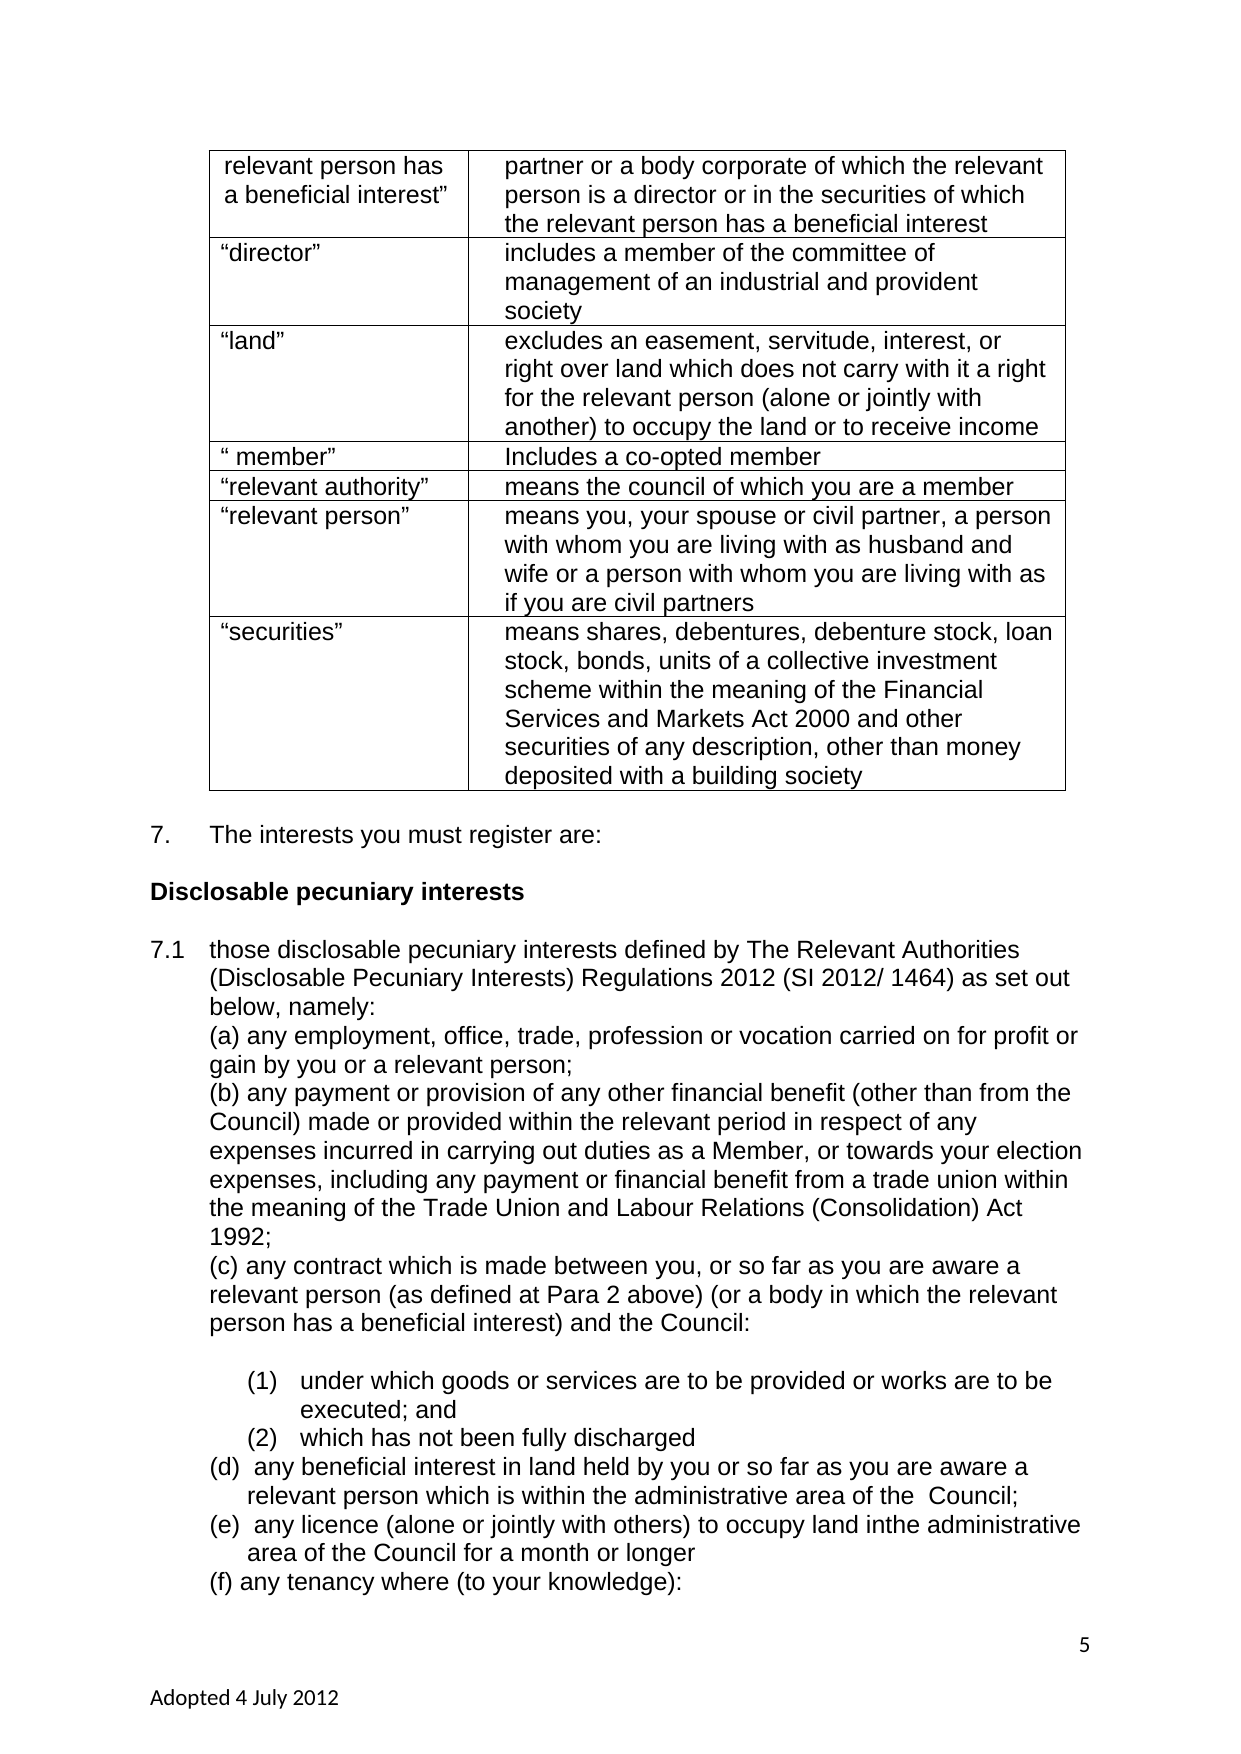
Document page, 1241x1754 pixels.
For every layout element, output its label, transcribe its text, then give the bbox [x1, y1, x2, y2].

table_cell “ member” [210, 442, 468, 470]
table_cell means the council of which you are a member [469, 471, 1065, 500]
text 7. The interests you must register are: [150, 819, 1090, 848]
table_cell excludes an easement, servitude, interest, or right over land which does not carry with it a right for the relevant person (alone or jointly with another) to occupy the land or to receive income [469, 326, 1065, 441]
text (f) any tenancy where (to your knowledge): [209, 1567, 1090, 1596]
table_cell includes a member of the committee of management of an industrial and provident society [469, 238, 1065, 324]
table_cell “relevant authority” [210, 471, 468, 500]
text Disclosable pecuniary interests [150, 877, 1090, 906]
table_cell “securities” [210, 617, 468, 790]
list any licence (alone or jointly with others) to occupy land inthe administrative area of the Council for a month or longer [209, 1509, 1090, 1567]
table_cell “land” [210, 326, 468, 441]
list any contract which is made between you, or so far as you are aware a relevant person (as defined at Para 2 above) (or a body in which the relevant person has a beneficial interest) and the Council: [209, 1251, 1090, 1337]
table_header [469, 151, 1065, 237]
text (a) any employment, office, trade, profession or vocation carried on for profit or gain by you or a relevant person; [209, 1021, 1090, 1078]
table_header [210, 151, 468, 237]
table_cell “relevant person” [210, 501, 468, 616]
text (2) which has not been fully discharged [247, 1423, 1090, 1452]
text (1) under which goods or services are to be provided or works are to be executed; and [247, 1366, 1090, 1423]
table_cell “director” [210, 238, 468, 324]
table_cell means shares, debentures, debenture stock, loan stock, bonds, units of a collective investment scheme within the meaning of the Financial Services and Markets Act 2000 and other securities of any description, other than money deposited with a building society [469, 617, 1065, 790]
table_cell Includes a co-opted member [469, 442, 1065, 470]
text 7.1 those disclosable pecuniary interests defined by The Relevant Authorities (Disclosable Pecuniary Interests) Regulations 2012 (SI 2012/ 1464) as set out below, namely: [150, 934, 1090, 1021]
text (b) any payment or provision of any other financial benefit (other than from the Council) made or provided within the relevant period in respect of any expenses incurred in carrying out duties as a Member, or towards your election expenses, including any payment or financial benefit from a trade union within the meaning of the Trade Union and Labour Relations (Consolidation) Act 1992; [209, 1078, 1090, 1251]
table_cell means you, your spouse or civil partner, a person with whom you are living with as husband and wife or a person with whom you are living with as if you are civil partners [469, 501, 1065, 616]
list any beneficial interest in land held by you or so far as you are aware a relevant person which is within the administrative area of the Council; [209, 1452, 1090, 1509]
